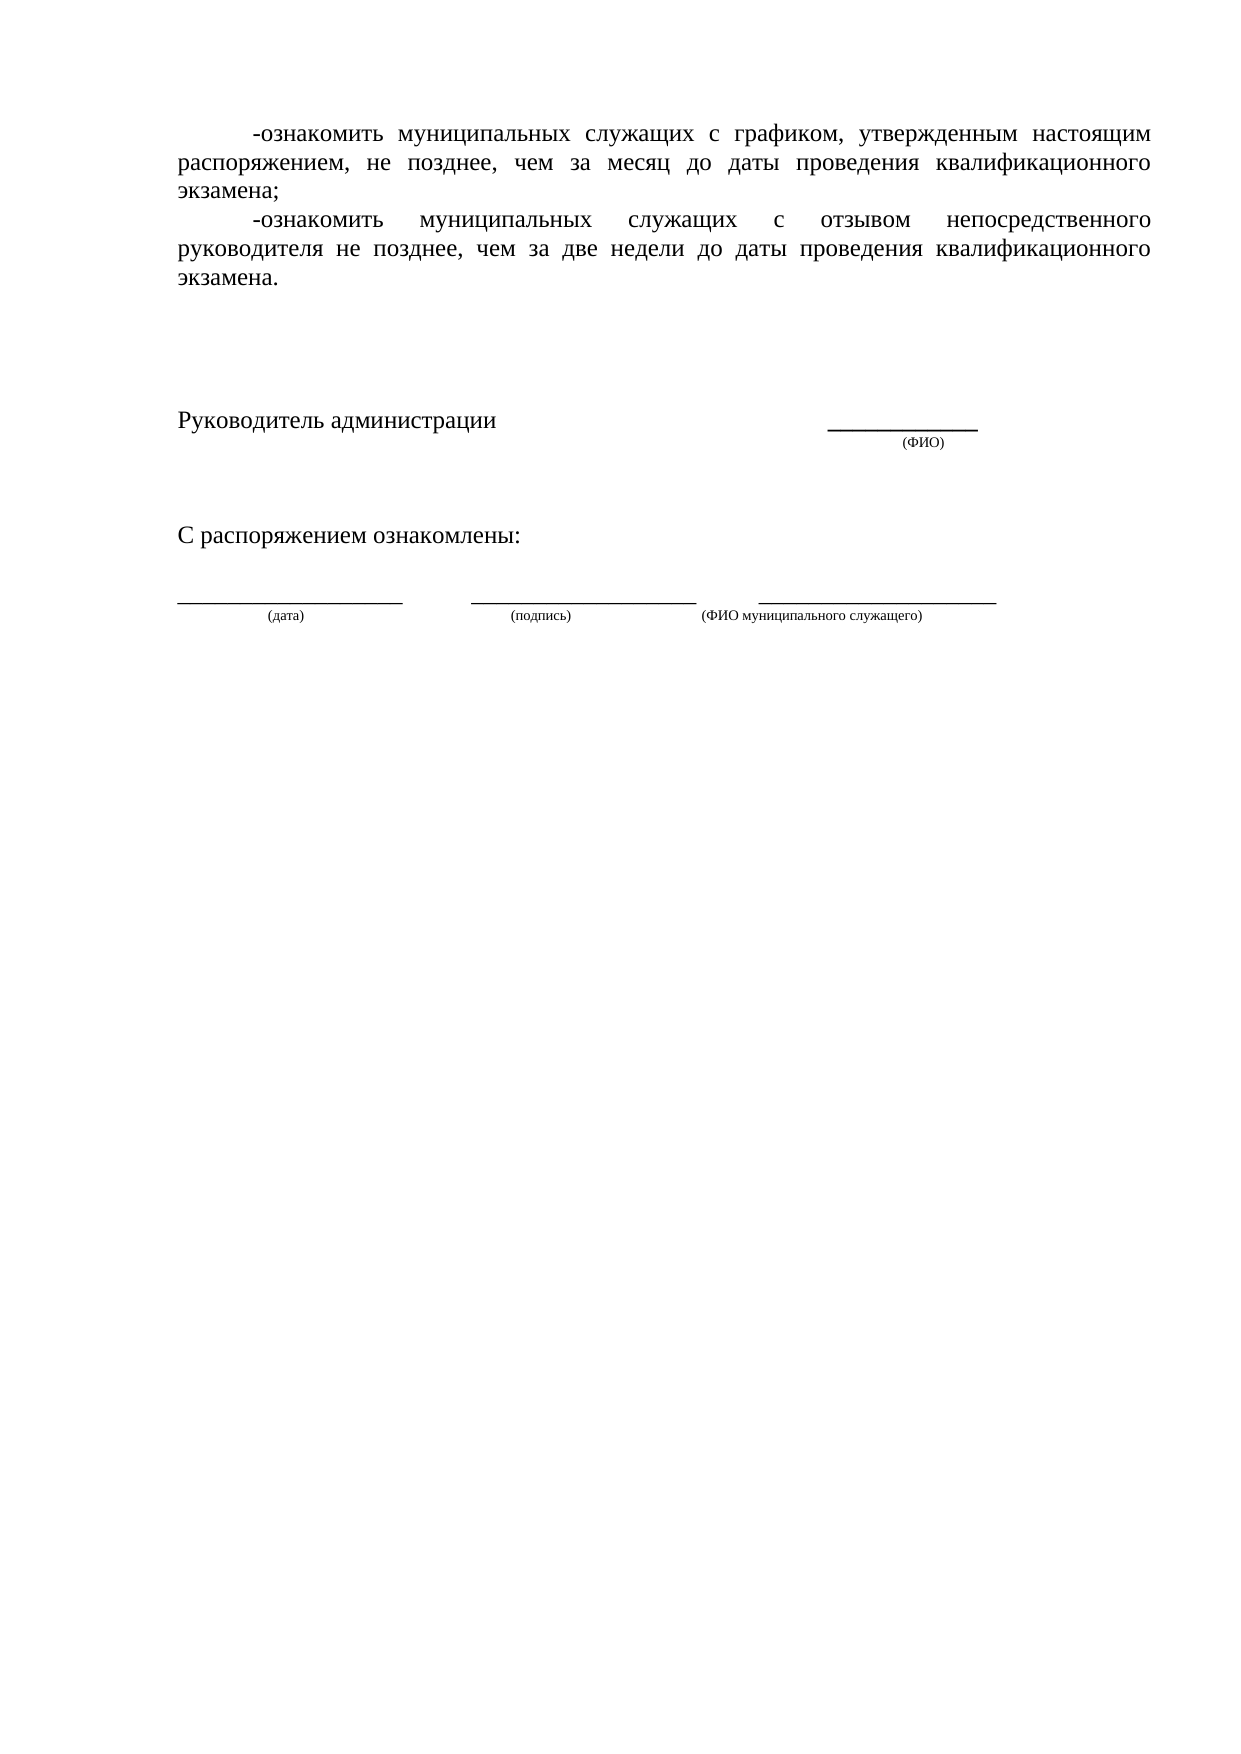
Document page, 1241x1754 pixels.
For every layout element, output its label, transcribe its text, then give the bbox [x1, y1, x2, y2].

text -ознакомить муниципальных служащих с отзывом непосредственного руководителя не позднее, чем за две недели до даты проведения квалификационного экзамена. [177, 204, 1152, 291]
text __________________ __________________ ___________________ [177, 578, 1152, 607]
text (ФИО) [177, 434, 1152, 463]
text С распоряжением ознакомлены: [177, 521, 1152, 549]
text -ознакомить муниципальных служащих с графиком, утвержденным настоящим распоряжением, не позднее, чем за месяц до даты проведения квалификационного экзамена; [177, 118, 1152, 204]
text Руководитель администрации ____________ [177, 406, 1152, 434]
text (дата) (подпись) (ФИО муниципального служащего) [177, 607, 1152, 636]
